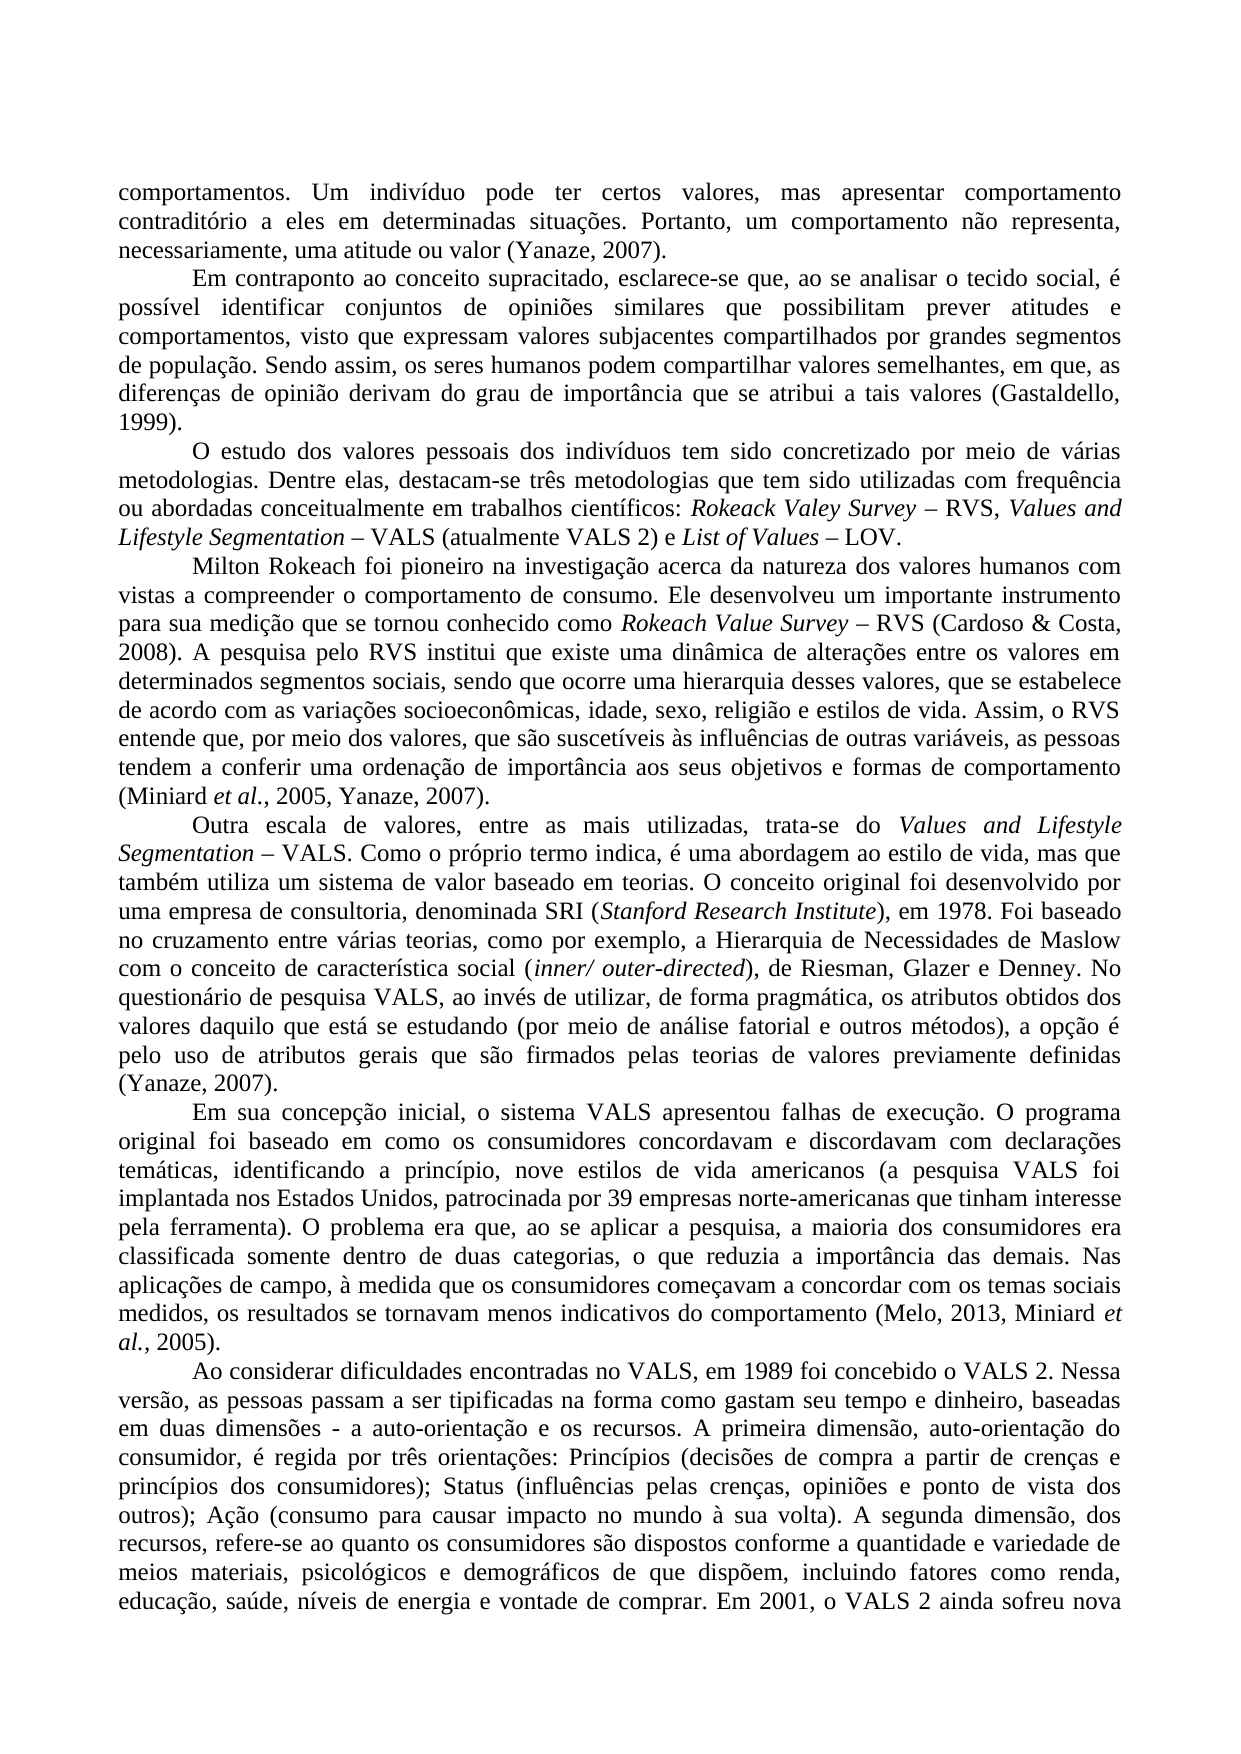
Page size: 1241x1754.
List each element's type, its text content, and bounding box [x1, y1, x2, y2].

text O estudo dos valores pessoais dos indivíduos tem sido concretizado por meio de várias metodologias. Dentre elas, destacam-se três metodologias que tem sido utilizadas com frequência ou abordadas conceitualmente em trabalhos científicos: Rokeack Valey Survey – RVS, Values and Lifestyle Segmentation – VALS (atualmente VALS 2) e List of Values – LOV. [118, 436, 1122, 551]
text Em sua concepção inicial, o sistema VALS apresentou falhas de execução. O programa original foi baseado em como os consumidores concordavam e discordavam com declarações temáticas, identificando a princípio, nove estilos de vida americanos (a pesquisa VALS foi implantada nos Estados Unidos, patrocinada por 39 empresas norte-americanas que tinham interesse pela ferramenta). O problema era que, ao se aplicar a pesquisa, a maioria dos consumidores era classificada somente dentro de duas categorias, o que reduzia a importância das demais. Nas aplicações de campo, à medida que os consumidores começavam a concordar com os temas sociais medidos, os resultados se tornavam menos indicativos do comportamento (Melo, 2013, Miniard et al., 2005). [118, 1097, 1122, 1356]
text Milton Rokeach foi pioneiro na investigação acerca da natureza dos valores humanos com vistas a compreender o comportamento de consumo. Ele desenvolveu um importante instrumento para sua medição que se tornou conhecido como Rokeach Value Survey – RVS (Cardoso & Costa, 2008). A pesquisa pelo RVS institui que existe uma dinâmica de alterações entre os valores em determinados segmentos sociais, sendo que ocorre uma hierarquia desses valores, que se estabelece de acordo com as variações socioeconômicas, idade, sexo, religião e estilos de vida. Assim, o RVS entende que, por meio dos valores, que são suscetíveis às influências de outras variáveis, as pessoas tendem a conferir uma ordenação de importância aos seus objetivos e formas de comportamento (Miniard et al., 2005, Yanaze, 2007). [118, 551, 1122, 810]
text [118, 177, 1122, 263]
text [118, 1356, 1122, 1615]
text Outra escala de valores, entre as mais utilizadas, trata-se do Values and Lifestyle Segmentation – VALS. Como o próprio termo indica, é uma abordagem ao estilo de vida, mas que também utiliza um sistema de valor baseado em teorias. O conceito original foi desenvolvido por uma empresa de consultoria, denominada SRI (Stanford Research Institute), em 1978. Foi baseado no cruzamento entre várias teorias, como por exemplo, a Hierarquia de Necessidades de Maslow com o conceito de característica social (inner/ outer-directed), de Riesman, Glazer e Denney. No questionário de pesquisa VALS, ao invés de utilizar, de forma pragmática, os atributos obtidos dos valores daquilo que está se estudando (por meio de análise fatorial e outros métodos), a opção é pelo uso de atributos gerais que são firmados pelas teorias de valores previamente definidas (Yanaze, 2007). [118, 810, 1122, 1097]
text Em contraponto ao conceito supracitado, esclarece-se que, ao se analisar o tecido social, é possível identificar conjuntos de opiniões similares que possibilitam prever atitudes e comportamentos, visto que expressam valores subjacentes compartilhados por grandes segmentos de população. Sendo assim, os seres humanos podem compartilhar valores semelhantes, em que, as diferenças de opinião derivam do grau de importância que se atribui a tais valores (Gastaldello, 1999). [118, 263, 1122, 436]
